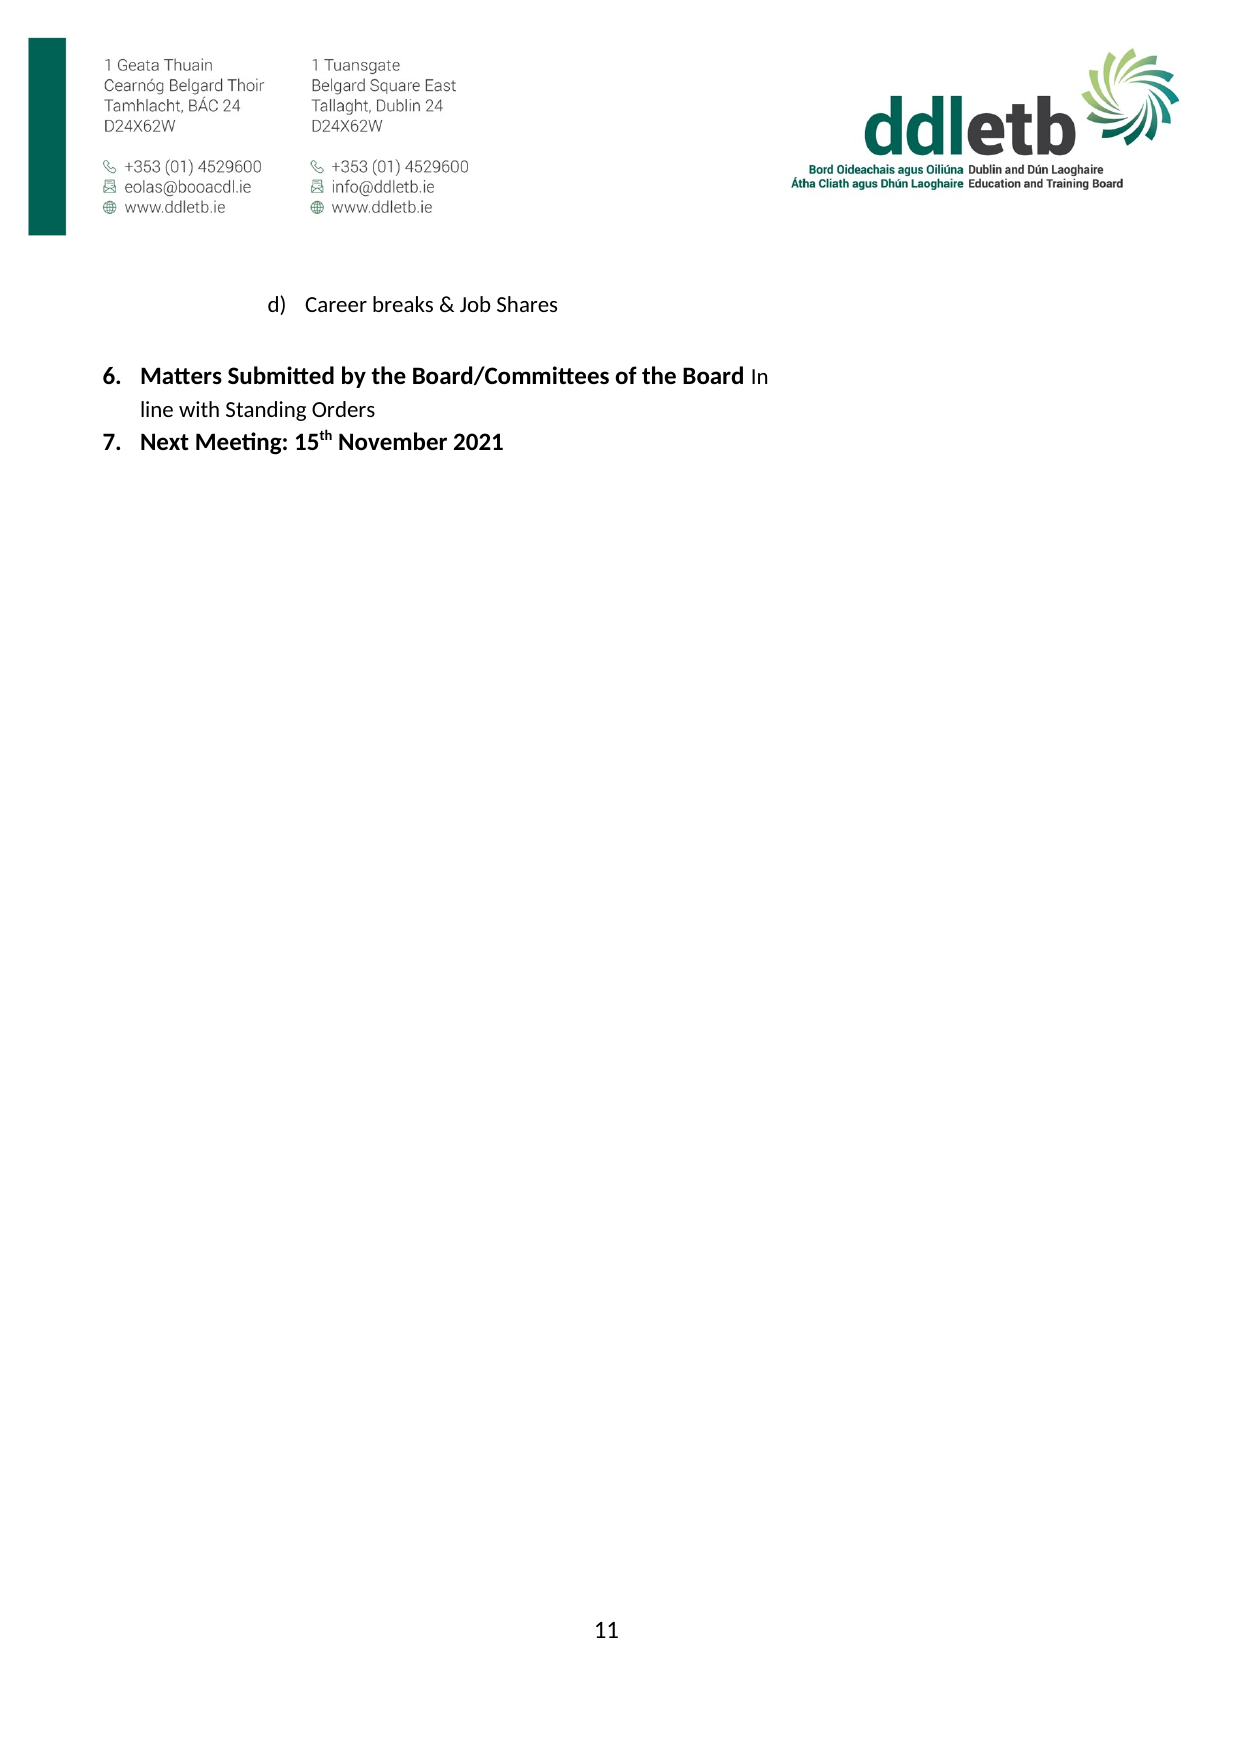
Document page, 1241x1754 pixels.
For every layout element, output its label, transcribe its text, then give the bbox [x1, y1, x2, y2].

list Career breaks & Job Shares [267, 290, 894, 318]
list Matters Submitted by the Board/Committees of the Board In line with Standing Orders [102, 360, 772, 423]
picture [26, 35, 1184, 236]
list Next Meeting: 15th November 2021 [102, 426, 772, 457]
